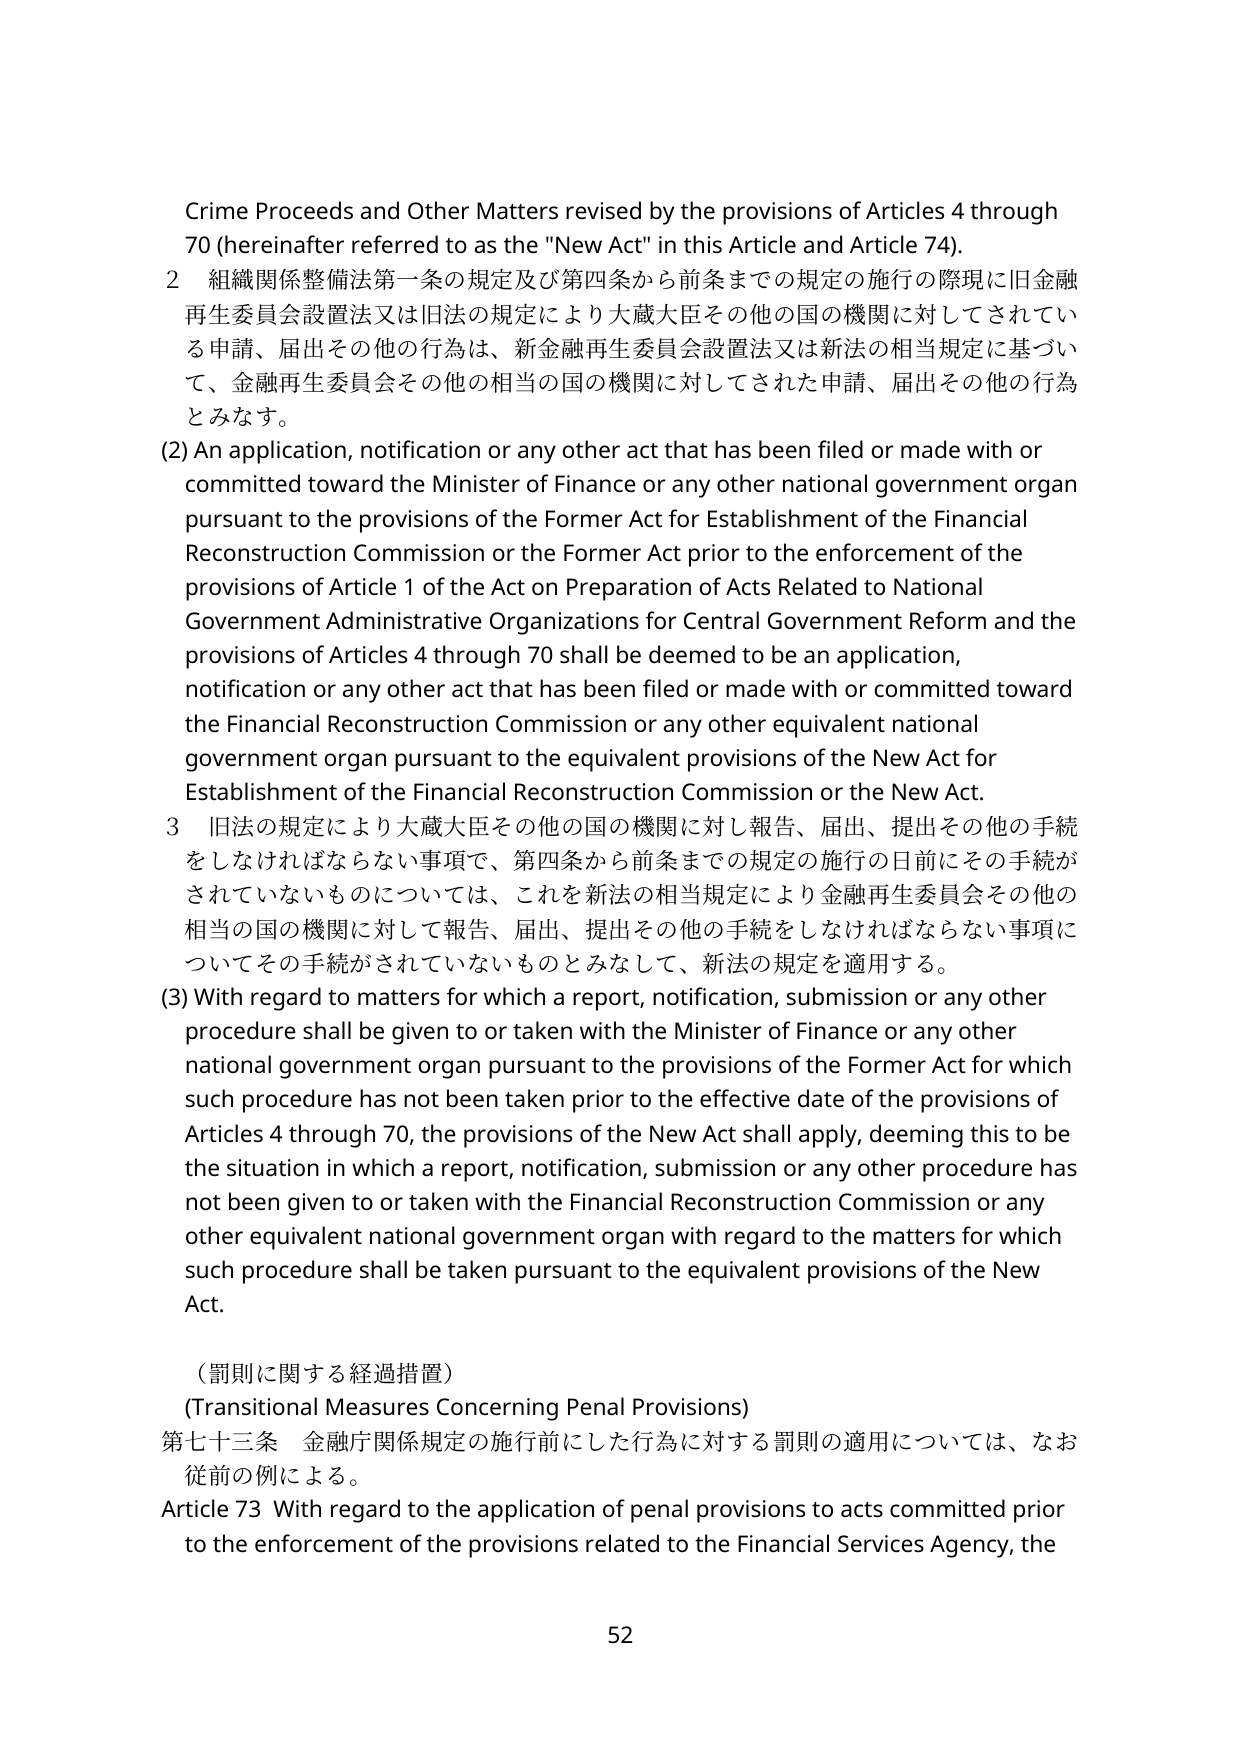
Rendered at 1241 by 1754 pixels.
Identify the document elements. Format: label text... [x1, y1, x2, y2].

text 第七十三条 金融庁関係規定の施行前にした行為に対する罰則の適用については、なお従前の例による。 [161, 1424, 1079, 1492]
text （罰則に関する経過措置） [184, 1355, 1079, 1389]
text (3) With regard to matters for which a report, notification, submission or any other procedure shall be given to or taken with the Minister of Finance or any other national government organ pursuant to the provisions of the Former Act for which such procedure has not been taken prior to the effective date of the provisions of Articles 4 through 70, the provisions of the New Act shall apply, deeming this to be the situation in which a report, notification, submission or any other procedure has not been given to or taken with the Financial Reconstruction Commission or any other equivalent national government organ with regard to the matters for which such procedure shall be taken pursuant to the equivalent provisions of the New Act. [161, 979, 1079, 1321]
text ２ 組織関係整備法第一条の規定及び第四条から前条までの規定の施行の際現に旧金融再生委員会設置法又は旧法の規定により大蔵大臣その他の国の機関に対してされている申請、届出その他の行為は、新金融再生委員会設置法又は新法の相当規定に基づいて、金融再生委員会その他の相当の国の機関に対してされた申請、届出その他の行為とみなす。 [161, 262, 1079, 433]
text (2) An application, notification or any other act that has been filed or made with or committed toward the Minister of Finance or any other national government organ pursuant to the provisions of the Former Act for Establishment of the Financial Reconstruction Commission or the Former Act prior to the enforcement of the provisions of Article 1 of the Act on Preparation of Acts Related to National Government Administrative Organizations for Central Government Reform and the provisions of Articles 4 through 70 shall be deemed to be an application, notification or any other act that has been filed or made with or committed toward the Financial Reconstruction Commission or any other equivalent national government organ pursuant to the equivalent provisions of the New Act for Establishment of the Financial Reconstruction Commission or the New Act. [161, 433, 1079, 809]
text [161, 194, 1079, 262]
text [161, 1492, 1079, 1560]
text ３ 旧法の規定により大蔵大臣その他の国の機関に対し報告、届出、提出その他の手続をしなければならない事項で、第四条から前条までの規定の施行の日前にその手続がされていないものについては、これを新法の相当規定により金融再生委員会その他の相当の国の機関に対して報告、届出、提出その他の手続をしなければならない事項についてその手続がされていないものとみなして、新法の規定を適用する。 [161, 809, 1079, 979]
text (Transitional Measures Concerning Penal Provisions) [184, 1389, 1079, 1424]
